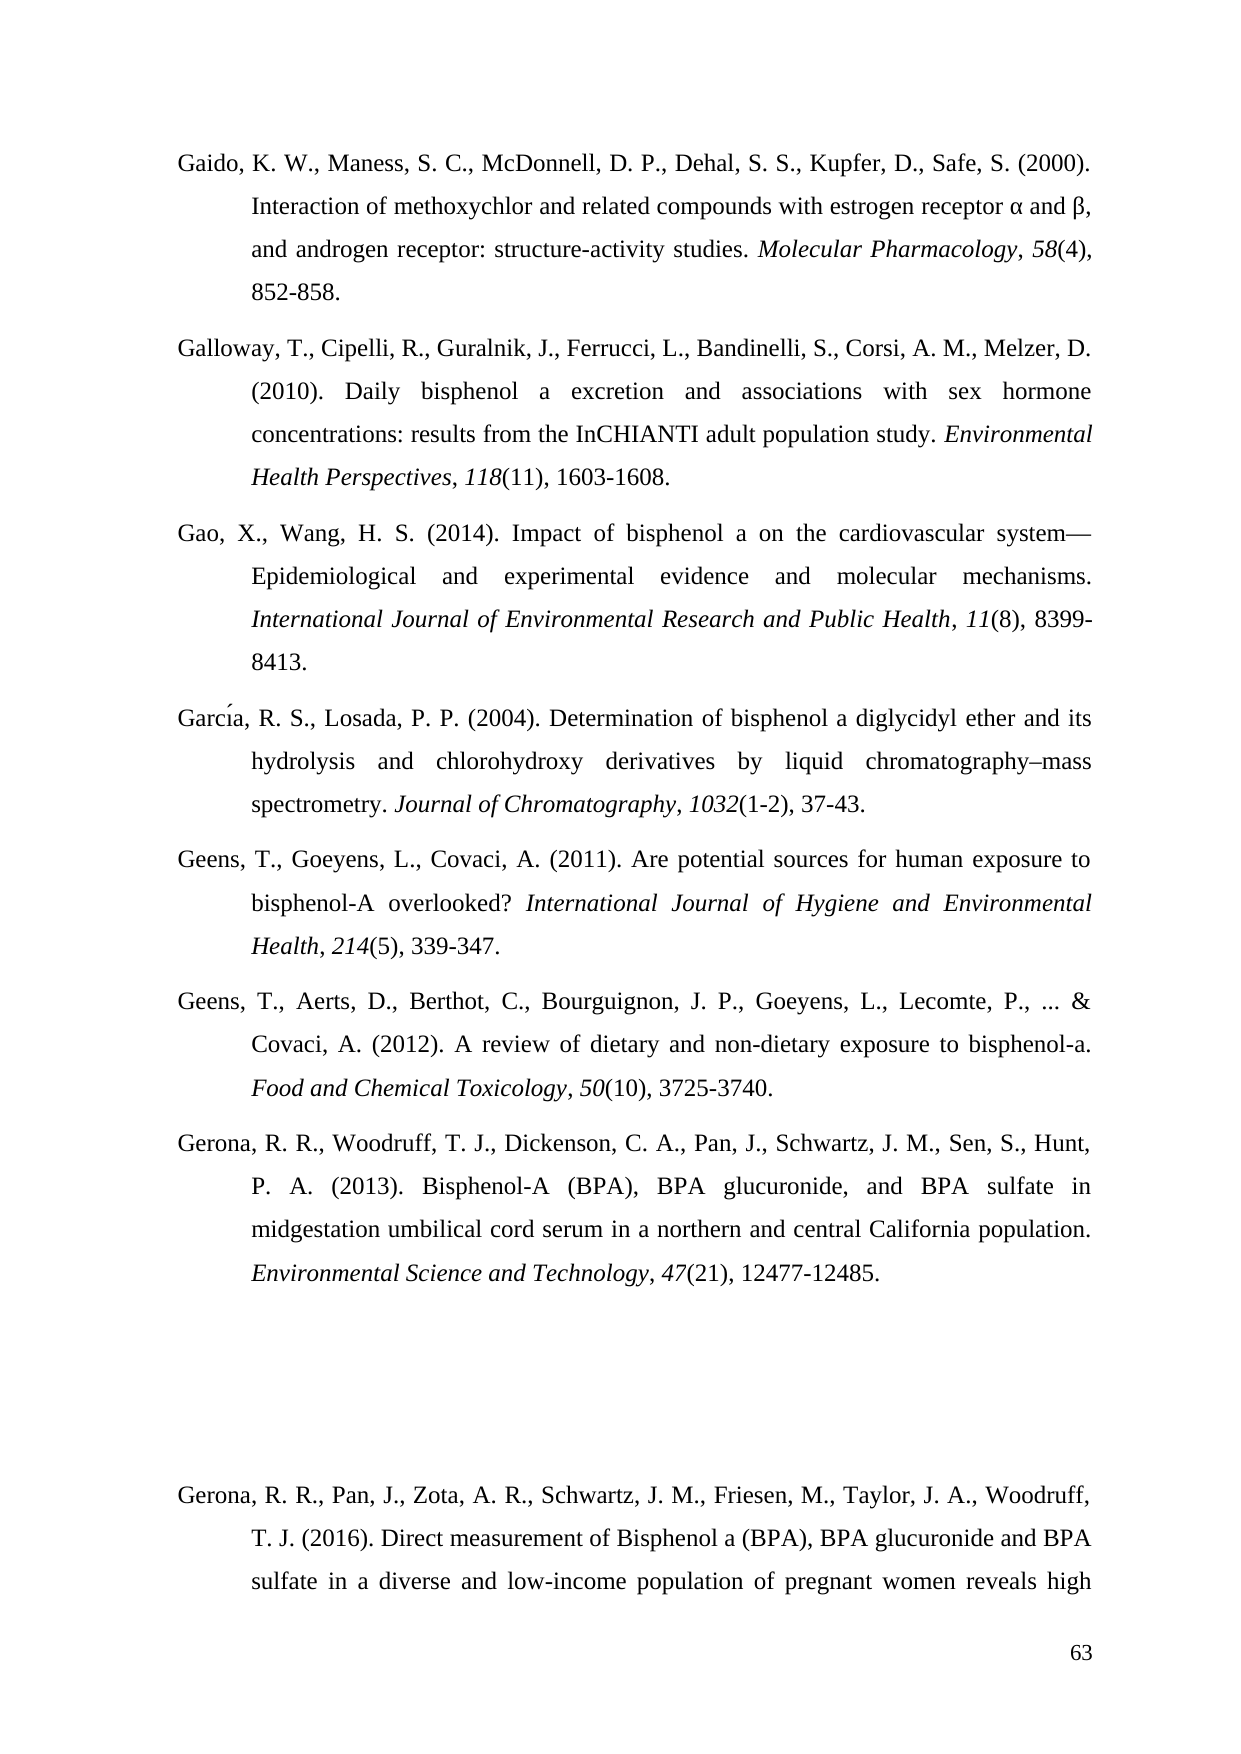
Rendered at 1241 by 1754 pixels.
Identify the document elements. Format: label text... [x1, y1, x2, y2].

text Gao, X., Wang, H. S. (2014). Impact of bisphenol a on the cardiovascular system—Epidemiological and experimental evidence and molecular mechanisms. International Journal of Environmental Research and Public Health, 11(8), 8399-8413. [177, 518, 1092, 676]
text Geens, T., Goeyens, L., Covaci, A. (2011). Are potential sources for human exposure to bisphenol-A overlooked? International Journal of Hygiene and Environmental Health, 214(5), 339-347. [177, 844, 1092, 959]
text Garcı́a, R. S., Losada, P. P. (2004). Determination of bisphenol a diglycidyl ether and its hydrolysis and chlorohydroxy derivatives by liquid chromatography–mass spectrometry. Journal of Chromatography, 1032(1-2), 37-43. [177, 703, 1092, 818]
text Geens, T., Aerts, D., Berthot, C., Bourguignon, J. P., Goeyens, L., Lecomte, P., ... & Covaci, A. (2012). A review of dietary and non-dietary exposure to bisphenol-a. Food and Chemical Toxicology, 50(10), 3725-3740. [177, 986, 1092, 1101]
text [177, 1509, 1092, 1595]
text Galloway, T., Cipelli, R., Guralnik, J., Ferrucci, L., Bandinelli, S., Corsi, A. M., Melzer, D. (2010). Daily bisphenol a excretion and associations with sex hormone concentrations: results from the InCHIANTI adult population study. Environmental Health Perspectives, 118(11), 1603-1608. [177, 333, 1092, 491]
text Gerona, R. R., Woodruff, T. J., Dickenson, C. A., Pan, J., Schwartz, J. M., Sen, S., Hunt, P. A. (2013). Bisphenol-A (BPA), BPA glucuronide, and BPA sulfate in midgestation umbilical cord serum in a northern and central California population. Environmental Science and Technology, 47(21), 12477-12485. [177, 1157, 1092, 1286]
text Gaido, K. W., Maness, S. C., McDonnell, D. P., Dehal, S. S., Kupfer, D., Safe, S. (2000). Interaction of methoxychlor and related compounds with estrogen receptor α and β, and androgen receptor: structure-activity studies. Molecular Pharmacology, 58(4), 852-858. [177, 148, 1092, 306]
